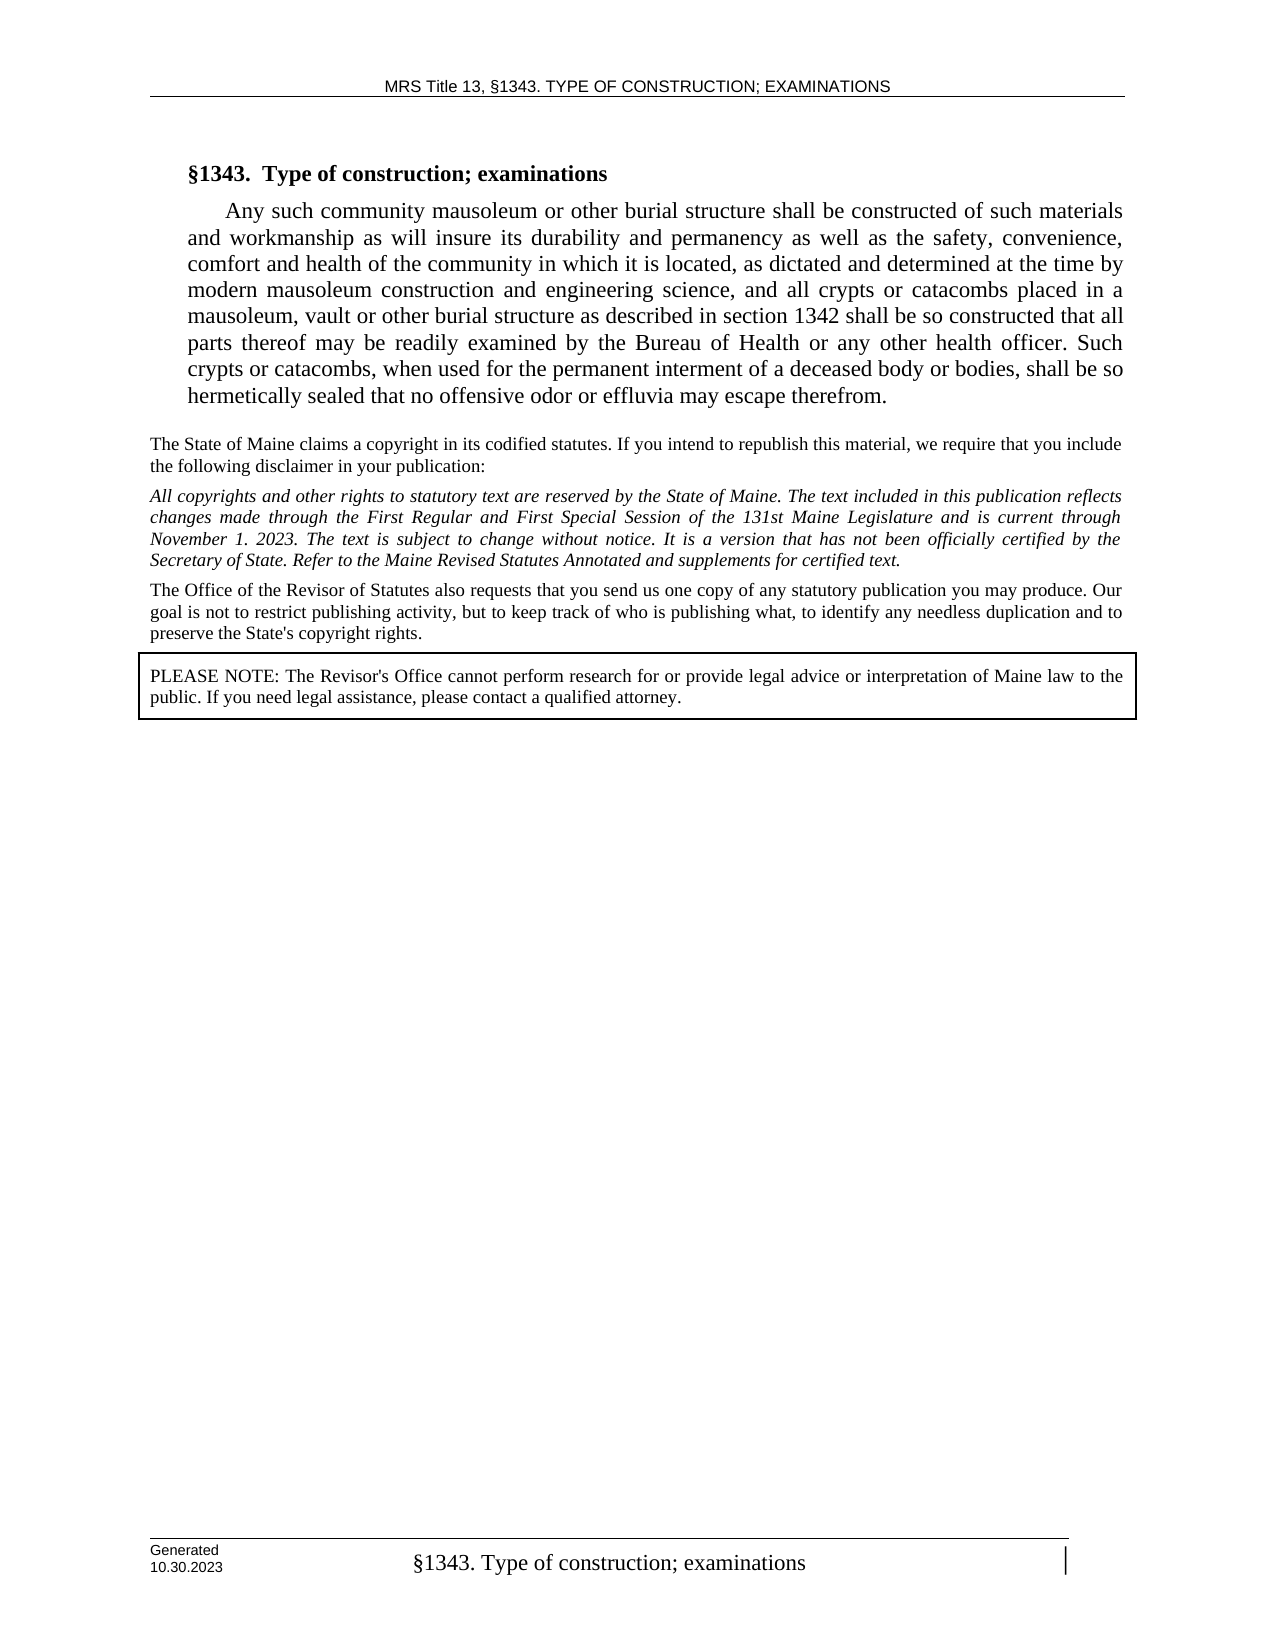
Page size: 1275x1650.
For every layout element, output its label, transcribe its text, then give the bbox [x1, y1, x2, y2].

text §1343. Type of construction; examinations [187, 160, 1125, 187]
text PLEASE NOTE: The Revisor's Office cannot perform research for or provide legal advice or interpretation of Maine law to the public. If you need legal assistance, please contact a qualified attorney. [140, 654, 1135, 718]
text The State of Maine claims a copyright in its codified statutes. If you intend to republish this material, we require that you include the following disclaimer in your publication: [150, 433, 1125, 476]
text All copyrights and other rights to statutory text are reserved by the State of Maine. The text included in this publication reflects changes made through the First Regular and First Special Session of the 131st Maine Legislature and is current through November 1. 2023 . The text is subject to change without notice. It is a version that has not been officially certified by the Secretary of State. Refer to the Maine Revised Statutes Annotated and supplements for certified text. [150, 484, 1125, 571]
text The Office of the Revisor of Statutes also requests that you send us one copy of any statutory publication you may produce. Our goal is not to restrict publishing activity, but to keep track of who is publishing what, to identify any needless duplication and to preserve the State's copyright rights. [150, 579, 1125, 644]
text Any such community mausoleum or other burial structure shall be constructed of such materials and workmanship as will insure its durability and permanency as well as the safety, convenience, comfort and health of the community in which it is located, as dictated and determined at the time by modern mausoleum construction and engineering science, and all crypts or catacombs placed in a mausoleum, vault or other burial structure as described in section 1342 shall be so constructed that all parts thereof may be readily examined by the Bureau of Health or any other health officer. Such crypts or catacombs, when used for the permanent interment of a deceased body or bodies, shall be so hermetically sealed that no offensive odor or effluvia may escape therefrom. [187, 197, 1125, 408]
